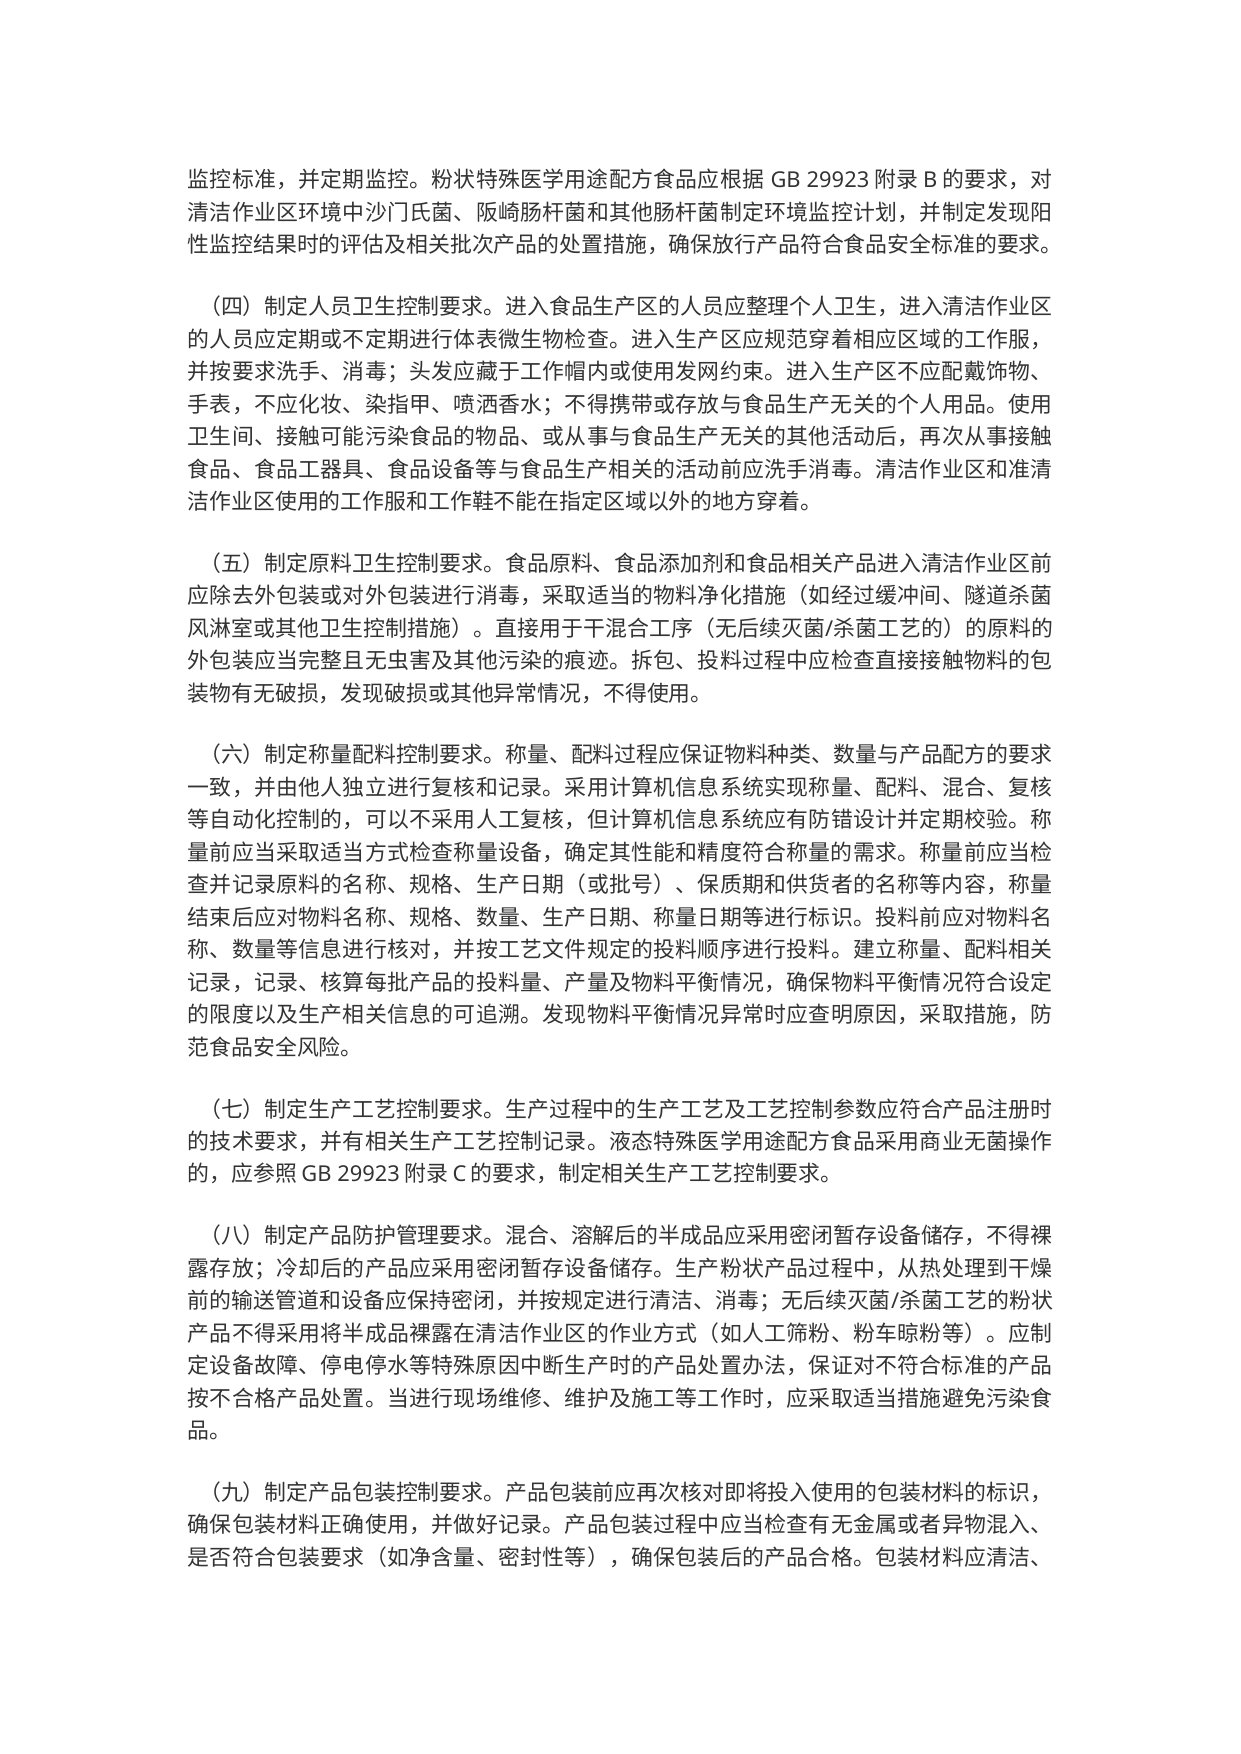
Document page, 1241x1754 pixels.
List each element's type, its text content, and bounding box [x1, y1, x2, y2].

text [187, 1474, 1053, 1572]
text （五）制定原料卫生控制要求。食品原料、食品添加剂和食品相关产品进入清洁作业区前应除去外包装或对外包装进行消毒，采取适当的物料净化措施（如经过缓冲间、隧道杀菌、风淋室或其他卫生控制措施）。直接用于干混合工序（无后续灭菌/杀菌工艺的）的原料的外包装应当完整且无虫害及其他污染的痕迹。拆包、投料过程中应检查直接接触物料的包装物有无破损，发现破损或其他异常情况，不得使用。 [187, 545, 1053, 708]
text （四）制定人员卫生控制要求。进入食品生产区的人员应整理个人卫生，进入清洁作业区的人员应定期或不定期进行体表微生物检查。进入生产区应规范穿着相应区域的工作服，并按要求洗手、消毒；头发应藏于工作帽内或使用发网约束。进入生产区不应配戴饰物、手表，不应化妆、染指甲、喷洒香水；不得携带或存放与食品生产无关的个人用品。使用卫生间、接触可能污染食品的物品、或从事与食品生产无关的其他活动后，再次从事接触食品、食品工器具、食品设备等与食品生产相关的活动前应洗手消毒。清洁作业区和准清洁作业区使用的工作服和工作鞋不能在指定区域以外的地方穿着。 [187, 289, 1053, 516]
text （六）制定称量配料控制要求。称量、配料过程应保证物料种类、数量与产品配方的要求一致，并由他人独立进行复核和记录。采用计算机信息系统实现称量、配料、混合、复核等自动化控制的，可以不采用人工复核，但计算机信息系统应有防错设计并定期校验。称量前应当采取适当方式检查称量设备，确定其性能和精度符合称量的需求。称量前应当检查并记录原料的名称、规格、生产日期（或批号）、保质期和供货者的名称等内容，称量结束后应对物料名称、规格、数量、生产日期、称量日期等进行标识。投料前应对物料名称、数量等信息进行核对，并按工艺文件规定的投料顺序进行投料。建立称量、配料相关记录，记录、核算每批产品的投料量、产量及物料平衡情况，确保物料平衡情况符合设定的限度以及生产相关信息的可追溯。发现物料平衡情况异常时应查明原因，采取措施，防范食品安全风险。 [187, 737, 1053, 1062]
text （七）制定生产工艺控制要求。生产过程中的生产工艺及工艺控制参数应符合产品注册时的技术要求，并有相关生产工艺控制记录。液态特殊医学用途配方食品采用商业无菌操作的，应参照GB 29923附录C的要求，制定相关生产工艺控制要求。 [187, 1091, 1053, 1189]
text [187, 162, 1053, 259]
text （八）制定产品防护管理要求。混合、溶解后的半成品应采用密闭暂存设备储存，不得裸露存放；冷却后的产品应采用密闭暂存设备储存。生产粉状产品过程中，从热处理到干燥前的输送管道和设备应保持密闭，并按规定进行清洁、消毒；无后续灭菌/杀菌工艺的粉状产品不得采用将半成品裸露在清洁作业区的作业方式（如人工筛粉、粉车晾粉等）。应制定设备故障、停电停水等特殊原因中断生产时的产品处置办法，保证对不符合标准的产品按不合格产品处置。当进行现场维修、维护及施工等工作时，应采取适当措施避免污染食品。 [187, 1218, 1053, 1445]
